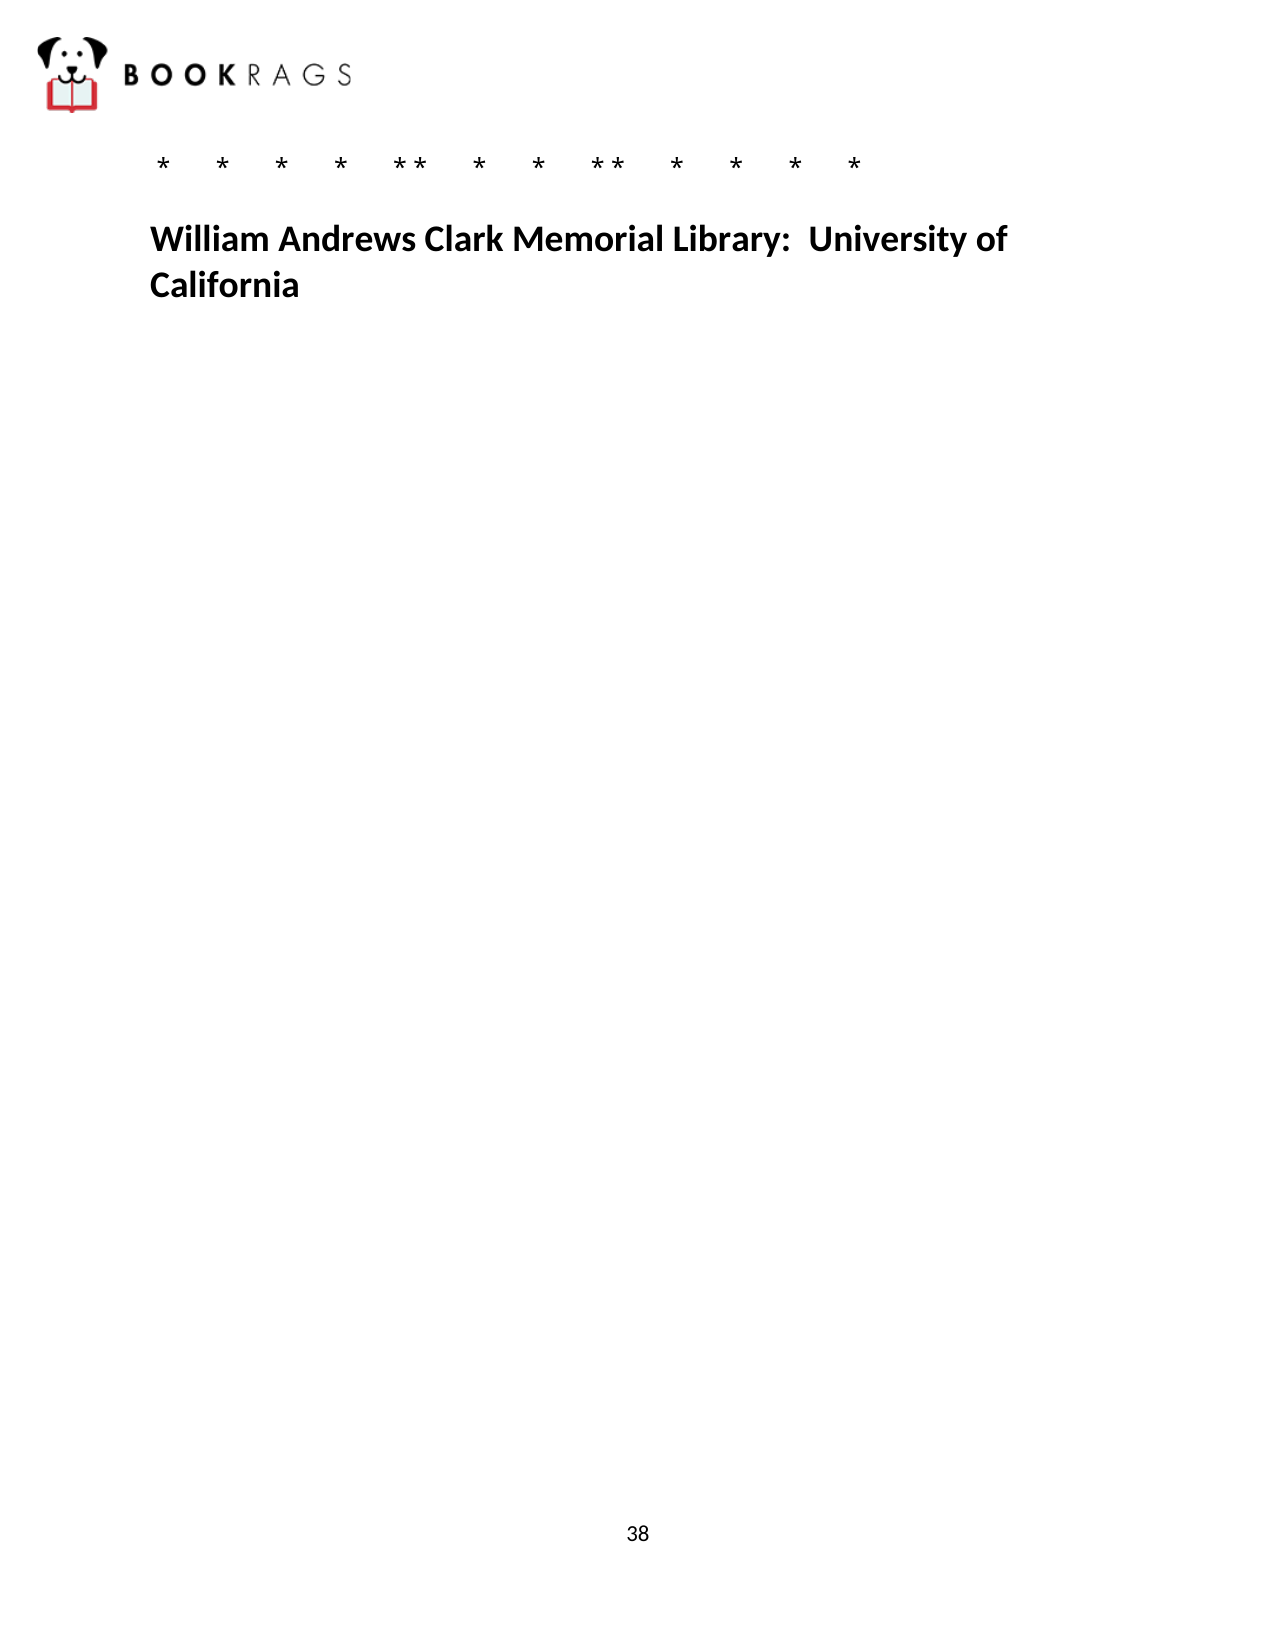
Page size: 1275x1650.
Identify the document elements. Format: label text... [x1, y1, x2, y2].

text * * * * * * * * * * * * * * [150, 150, 1125, 184]
picture [37, 37, 351, 113]
text William Andrews Clark Memorial Library: University of California [150, 215, 1125, 307]
